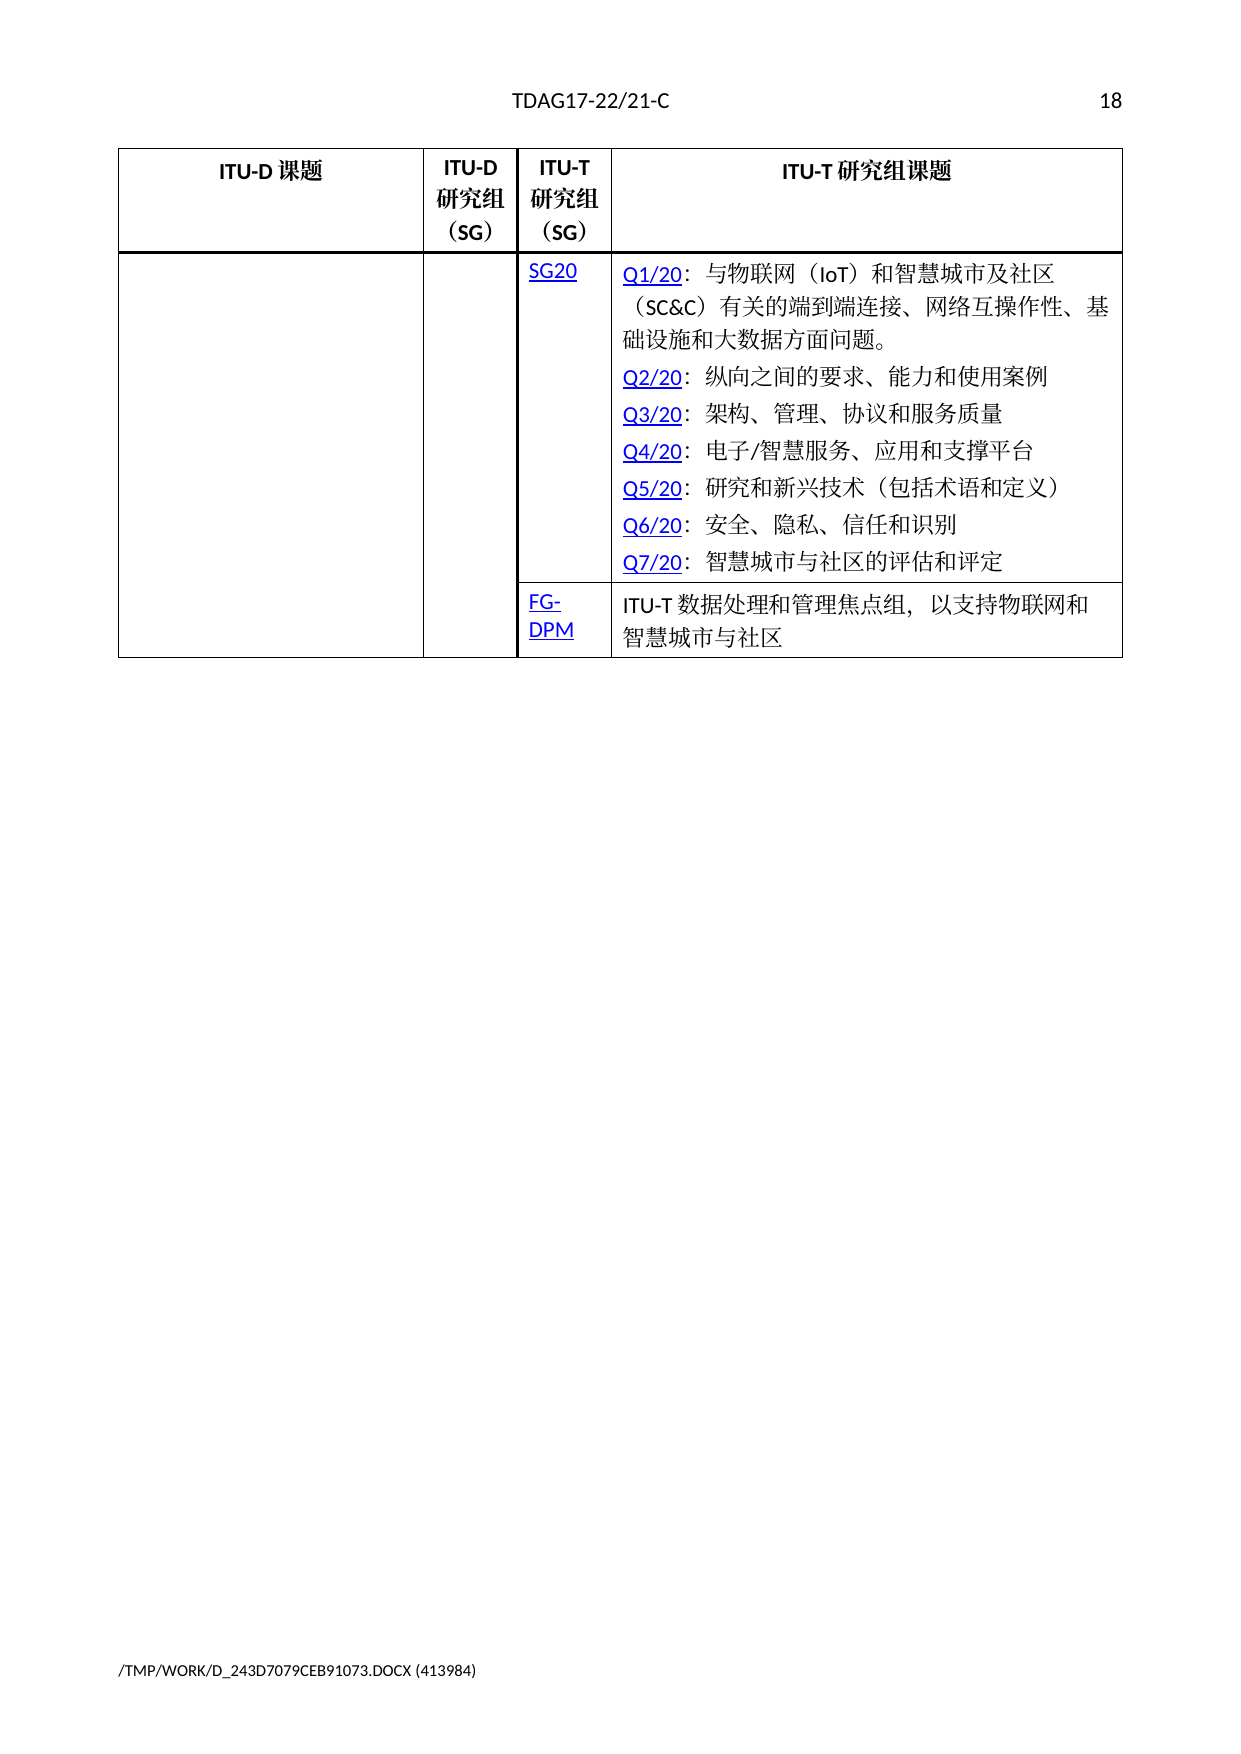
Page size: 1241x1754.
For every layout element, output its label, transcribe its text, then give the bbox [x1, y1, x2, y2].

table_header ITU-D研究组（SG） [424, 149, 516, 251]
table_header ITU-T研究组课题 [612, 149, 1122, 251]
table_header ITU-T研究组（SG） [519, 149, 611, 251]
table_cell Q1/20：与物联网（IoT）和智慧城市及社区（SC&C）有关的端到端连接、网络互操作性、基础设施和大数据方面问题。 Q2/20：纵向之间的要求、能力和使用案例 Q3/20：架构、管理、协议和服务质量 Q4/20：电子/智慧服务、应用和支撑平台 Q5/20：研究和新兴技术（包括术语和定义） Q6/20：安全、隐私、信任和识别 Q7/20：智慧城市与社区的评估和评定 [612, 254, 1122, 582]
table_cell FG-DPM [519, 583, 611, 657]
table_header ITU-D课题 [119, 149, 423, 251]
table_cell ITU-T数据处理和管理焦点组，以支持物联网和智慧城市与社区 [612, 583, 1122, 657]
table_cell SG20 [519, 254, 611, 582]
